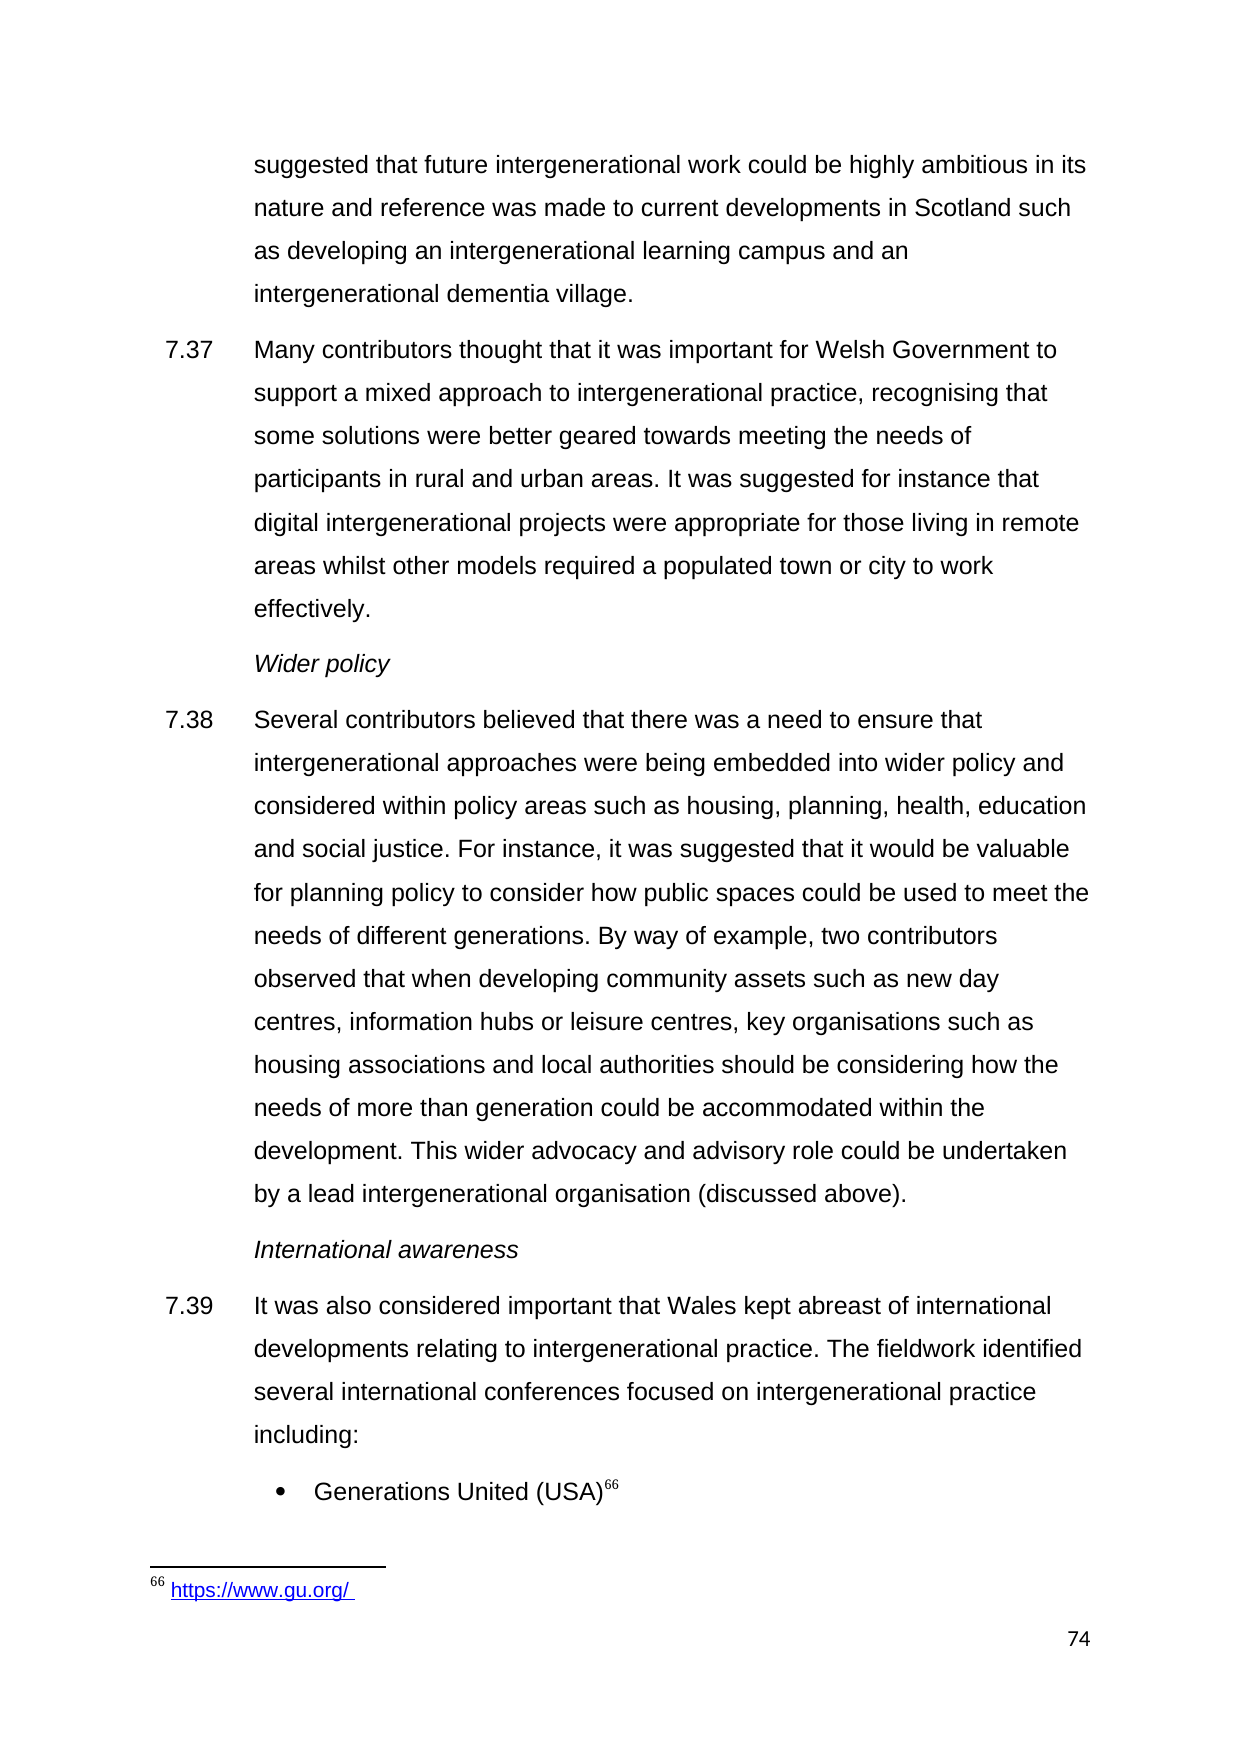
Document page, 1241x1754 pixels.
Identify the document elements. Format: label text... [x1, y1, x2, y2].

text It was also considered important that Wales kept abreast of international developments relating to intergenerational practice. The fieldwork identified several international conferences focused on intergenerational practice including: [165, 1291, 1090, 1449]
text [165, 150, 1090, 308]
text Several contributors believed that there was a need to ensure that intergenerational approaches were being embedded into wider policy and considered within policy areas such as housing, planning, health, education and social justice. For instance, it was suggested that it would be valuable for planning policy to consider how public spaces could be used to meet the needs of different generations. By way of example, two contributors observed that when developing community assets such as new day centres, information hubs or leisure centres, key organisations such as housing associations and local authorities should be considering how the needs of more than generation could be accommodated within the development. This wider advocacy and advisory role could be undertaken by a lead intergenerational organisation (discussed above). [165, 705, 1090, 1208]
list Generations United (USA) [276, 1476, 1090, 1507]
list International awareness [239, 1235, 1090, 1264]
text Many contributors thought that it was important for Welsh Government to support a mixed approach to intergenerational practice, recognising that some solutions were better geared towards meeting the needs of participants in rural and urban areas. It was suggested for instance that digital intergenerational projects were appropriate for those living in remote areas whilst other models required a populated town or city to work effectively. [165, 335, 1090, 622]
list Wider policy [239, 649, 1090, 678]
